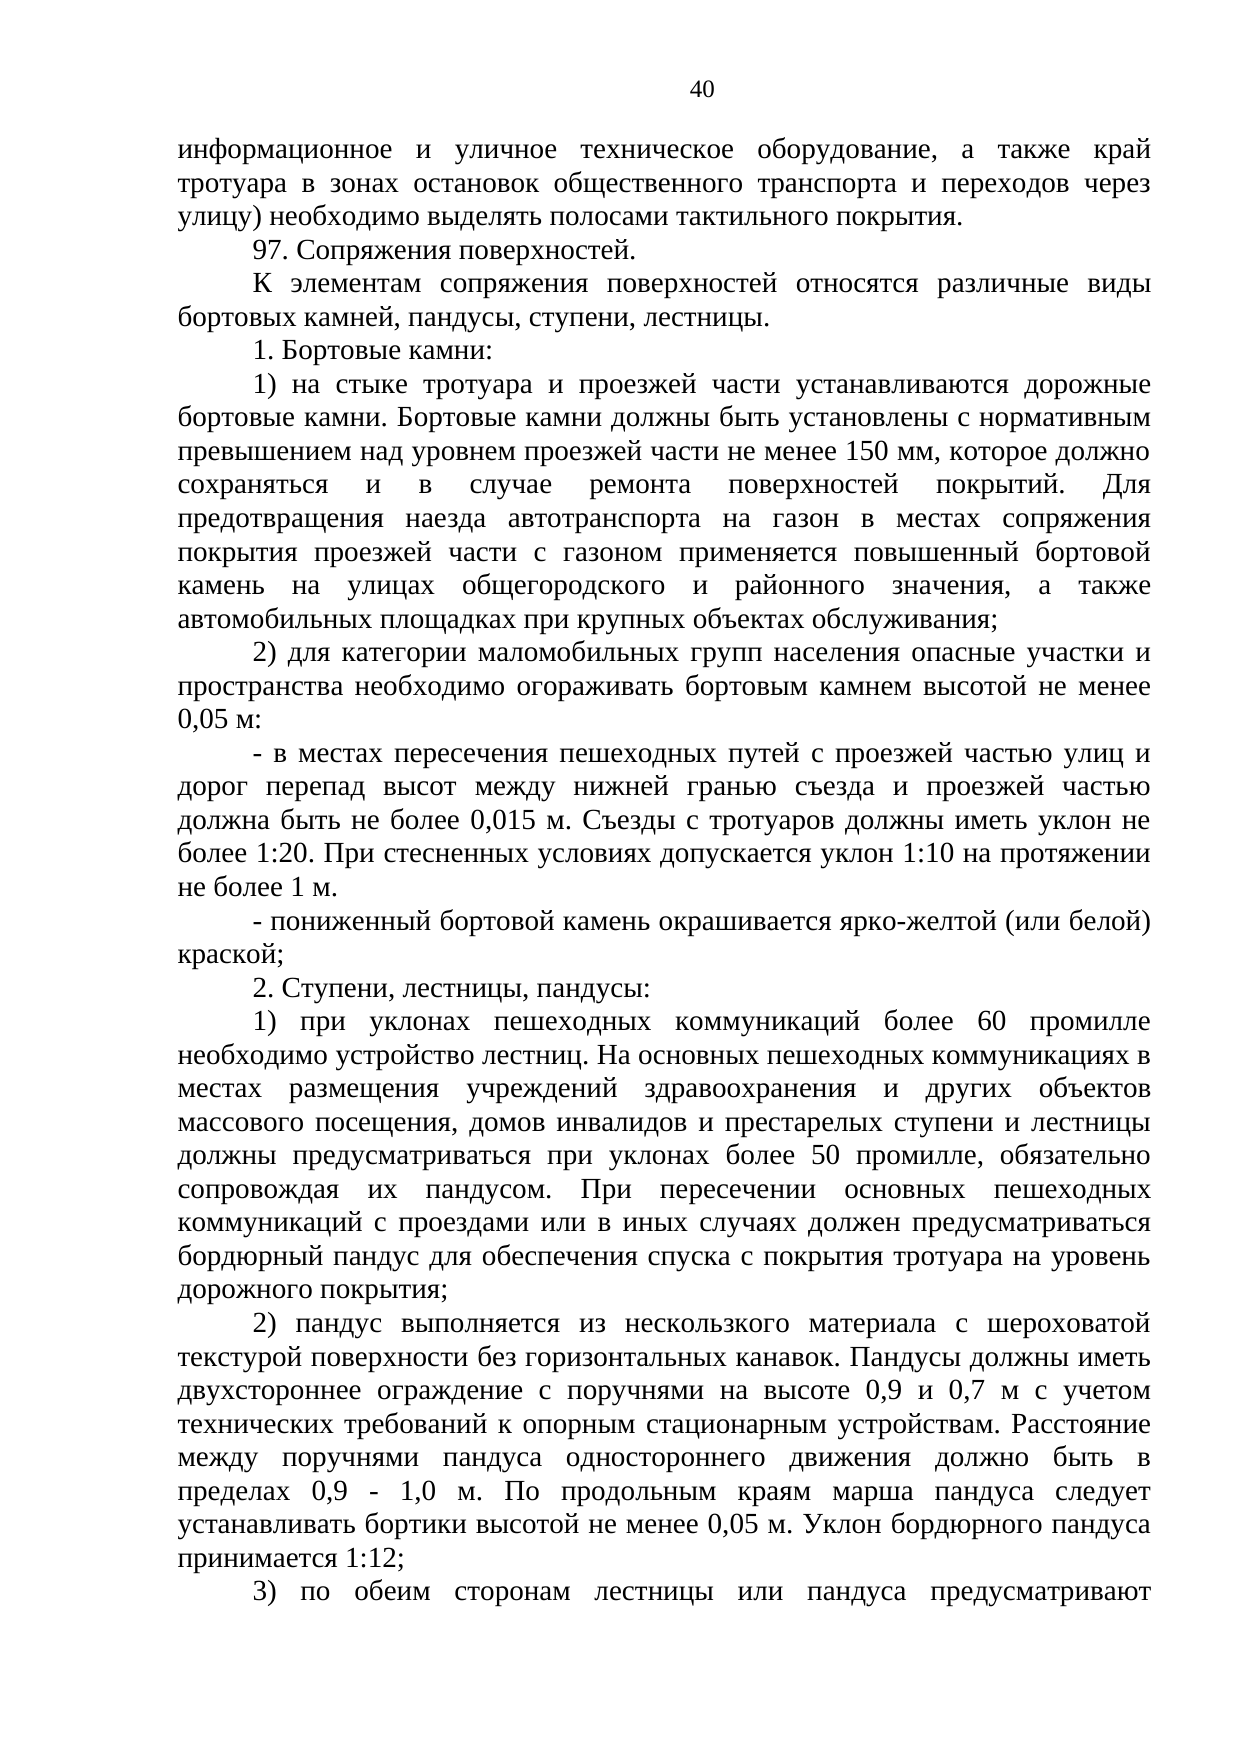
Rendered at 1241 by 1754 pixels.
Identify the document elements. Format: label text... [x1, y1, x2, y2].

text 2. Ступени, лестницы, пандусы: [177, 970, 1152, 1003]
text 1. Бортовые камни: [177, 332, 1152, 366]
text - пониженный бортовой камень окрашивается ярко-желтой (или белой) краской; [177, 903, 1152, 970]
text 1) при уклонах пешеходных коммуникаций более 60 промилле необходимо устройство лестниц. На основных пешеходных коммуникациях в местах размещения учреждений здравоохранения и других объектов массового посещения, домов инвалидов и престарелых ступени и лестницы должны предусматриваться при уклонах более 50 промилле, обязательно сопровождая их пандусом. При пересечении основных пешеходных коммуникаций с проездами или в иных случаях должен предусматриваться бордюрный пандус для обеспечения спуска с покрытия тротуара на уровень дорожного покрытия; [177, 1003, 1152, 1305]
text - в местах пересечения пешеходных путей с проезжей частью улиц и дорог перепад высот между нижней гранью съезда и проезжей частью должна быть не более 0,015 м. Съезды с тротуаров должны иметь уклон не более 1:20. При стесненных условиях допускается уклон 1:10 на протяжении не более 1 м. [177, 735, 1152, 903]
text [177, 1573, 1152, 1607]
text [177, 131, 1152, 232]
text К элементам сопряжения поверхностей относятся различные виды бортовых камней, пандусы, ступени, лестницы. [177, 265, 1152, 332]
text 2) пандус выполняется из нескользкого материала с шероховатой текстурой поверхности без горизонтальных канавок. Пандусы должны иметь двухстороннее ограждение с поручнями на высоте 0,9 и 0,7 м с учетом технических требований к опорным стационарным устройствам. Расстояние между поручнями пандуса одностороннего движения должно быть в пределах 0,9 - 1,0 м. По продольным краям марша пандуса следует устанавливать бортики высотой не менее 0,05 м. Уклон бордюрного пандуса принимается 1:12; [177, 1305, 1152, 1573]
text 1) на стыке тротуара и проезжей части устанавливаются дорожные бортовые камни. Бортовые камни должны быть установлены с нормативным превышением над уровнем проезжей части не менее 150 мм, которое должно сохраняться и в случае ремонта поверхностей покрытий. Для предотвращения наезда автотранспорта на газон в местах сопряжения покрытия проезжей части с газоном применяется повышенный бортовой камень на улицах общегородского и районного значения, а также автомобильных площадках при крупных объектах обслуживания; [177, 366, 1152, 634]
text 97. Сопряжения поверхностей. [177, 232, 1152, 265]
text 2) для категории маломобильных групп населения опасные участки и пространства необходимо огораживать бортовым камнем высотой не менее 0,05 м: [177, 634, 1152, 735]
